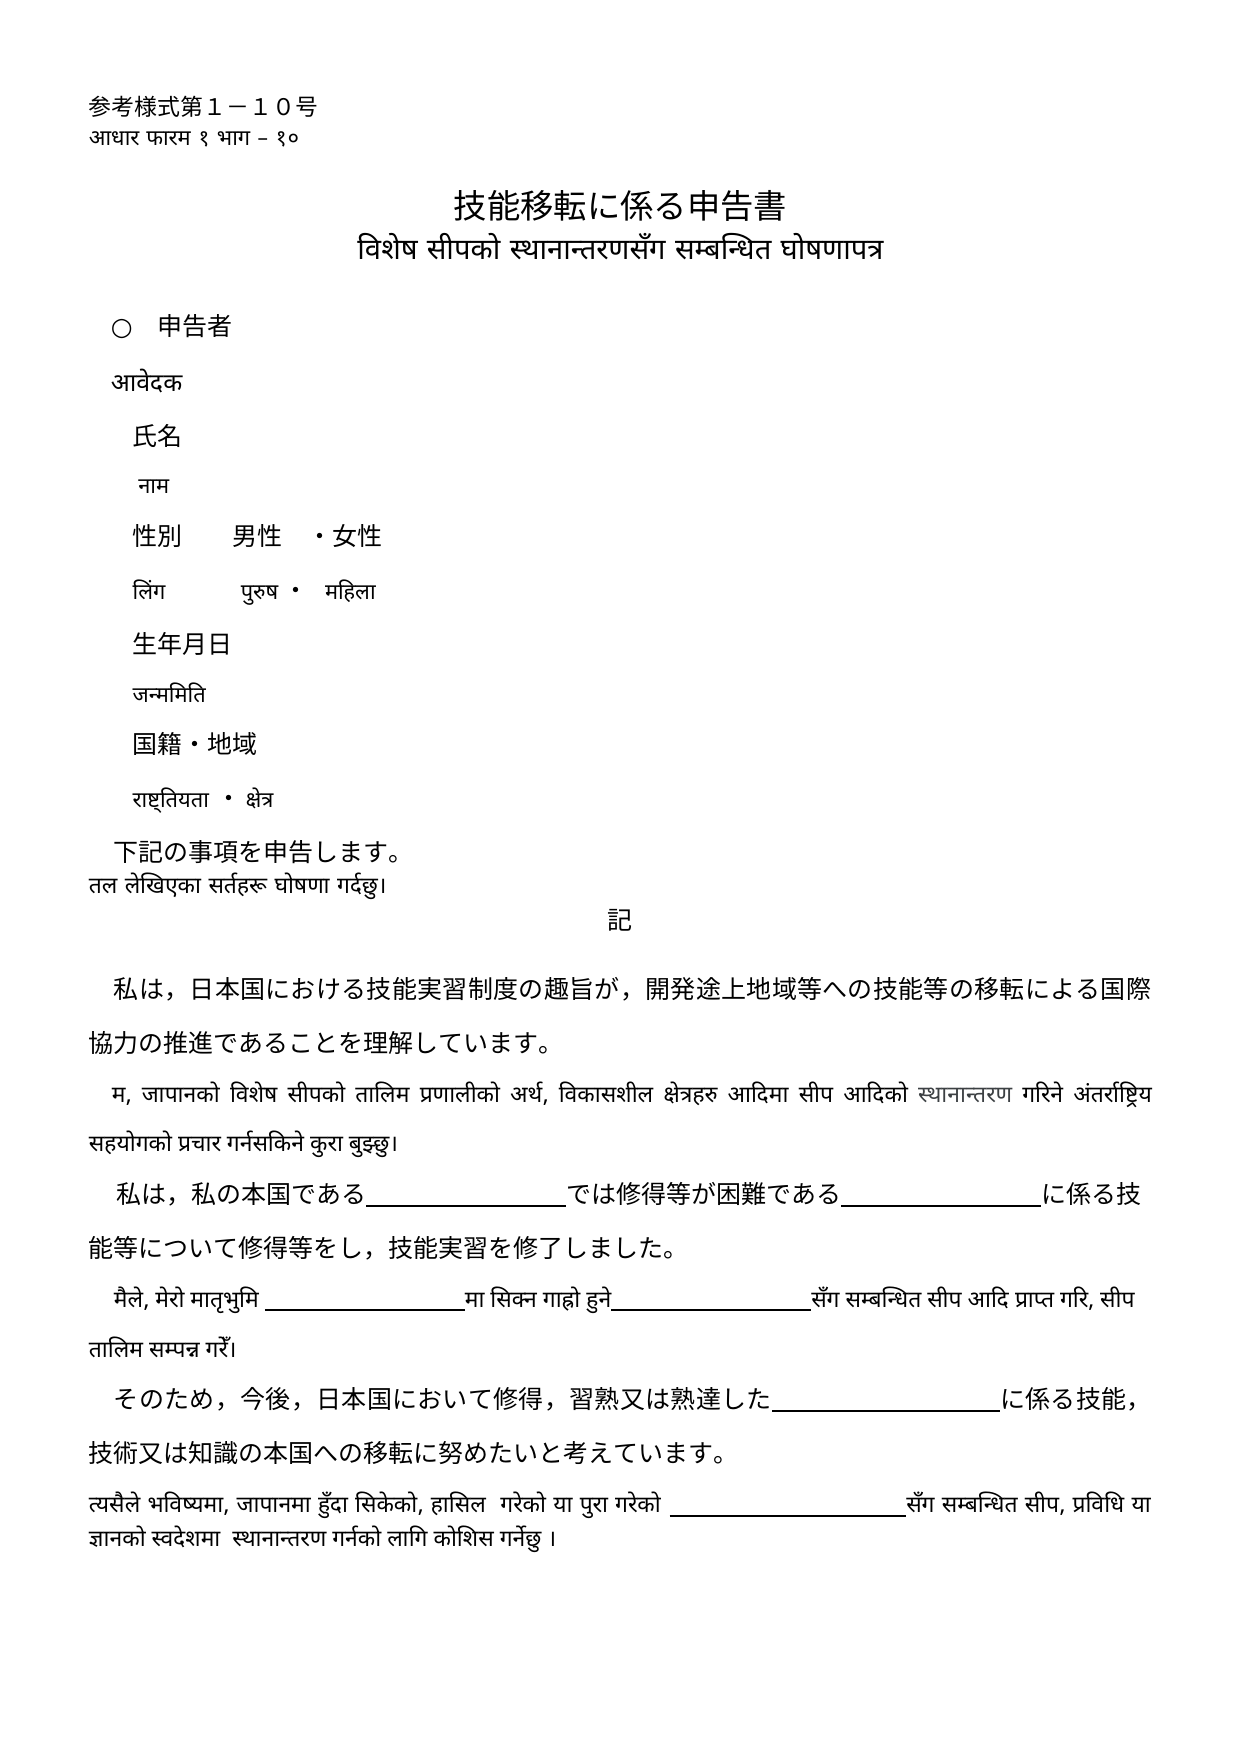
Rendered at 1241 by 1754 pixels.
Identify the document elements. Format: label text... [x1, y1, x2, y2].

text नाम [89, 470, 1152, 500]
text 私は，私の本国である では修得等が困難である に係る技能等について修得等をし，技能実習を修了しました。 [89, 1174, 1152, 1265]
text तल लेखिएका सर्तहरू घोषणा गर्दछु। [89, 869, 1152, 900]
text 記 [89, 900, 1152, 937]
text 性別 男性 ・女性 [132, 516, 1152, 552]
text 私は，日本国における技能実習制度の趣旨が，開発途上地域等への技能等の移転による国際協力の推進であることを理解しています。 [89, 969, 1152, 1060]
text राष्ट्तियता ・ क्षेत्र [89, 778, 1152, 815]
text 国籍・地域 [132, 724, 1152, 760]
text म, जापानको विशेष सीपको तालिम प्रणालीको अर्थ, विकासशील क्षेत्रहरु आदिमा सीप आदिको स्थानान्तरण गरिने अंतर्राष्ट्रिय सहयोगको प्रचार गर्नसकिने कुरा बुझ्छु। [89, 1078, 1152, 1159]
text विशेष सीपको स्थानान्तरणसँग सम्बन्धित घोषणापत्र [89, 228, 1152, 268]
text ○ 申告者 [111, 306, 1152, 345]
text आधार फारम १ भाग – १० [89, 122, 1152, 152]
text मैले, मेरो मातृभुमि मा सिक्न गाह्रो हुने सँग सम्बन्धित सीप आदि प्राप्त गरि, सीप तालिम सम्पन्न गरेँ। [89, 1283, 1152, 1364]
text 氏名 [132, 416, 1152, 452]
text लिंग पुरुष ・ महिला [132, 571, 1152, 607]
text 技能移転に係る申告書 [89, 180, 1152, 228]
text 下記の事項を申告します。 [89, 833, 1152, 869]
text आवेदक [111, 365, 1152, 399]
text 生年月日 [132, 625, 1152, 661]
text त्यसैले भविष्यमा, जापानमा हुँदा सिकेको, हासिल गरेको या पुरा गरेको सँग सम्बन्धित सीप, प्रविधि या ज्ञानको स्वदेशमा स्थानान्तरण गर्नको लागि कोशिस गर्नेछु । [89, 1488, 1152, 1553]
text そのため，今後，日本国において修得，習熟又は熟達した に係る技能，技術又は知識の本国への移転に努めたいと考えています。 [89, 1379, 1152, 1470]
text जन्ममिति [132, 679, 1152, 709]
text 参考様式第１－１０号 [89, 89, 1152, 122]
